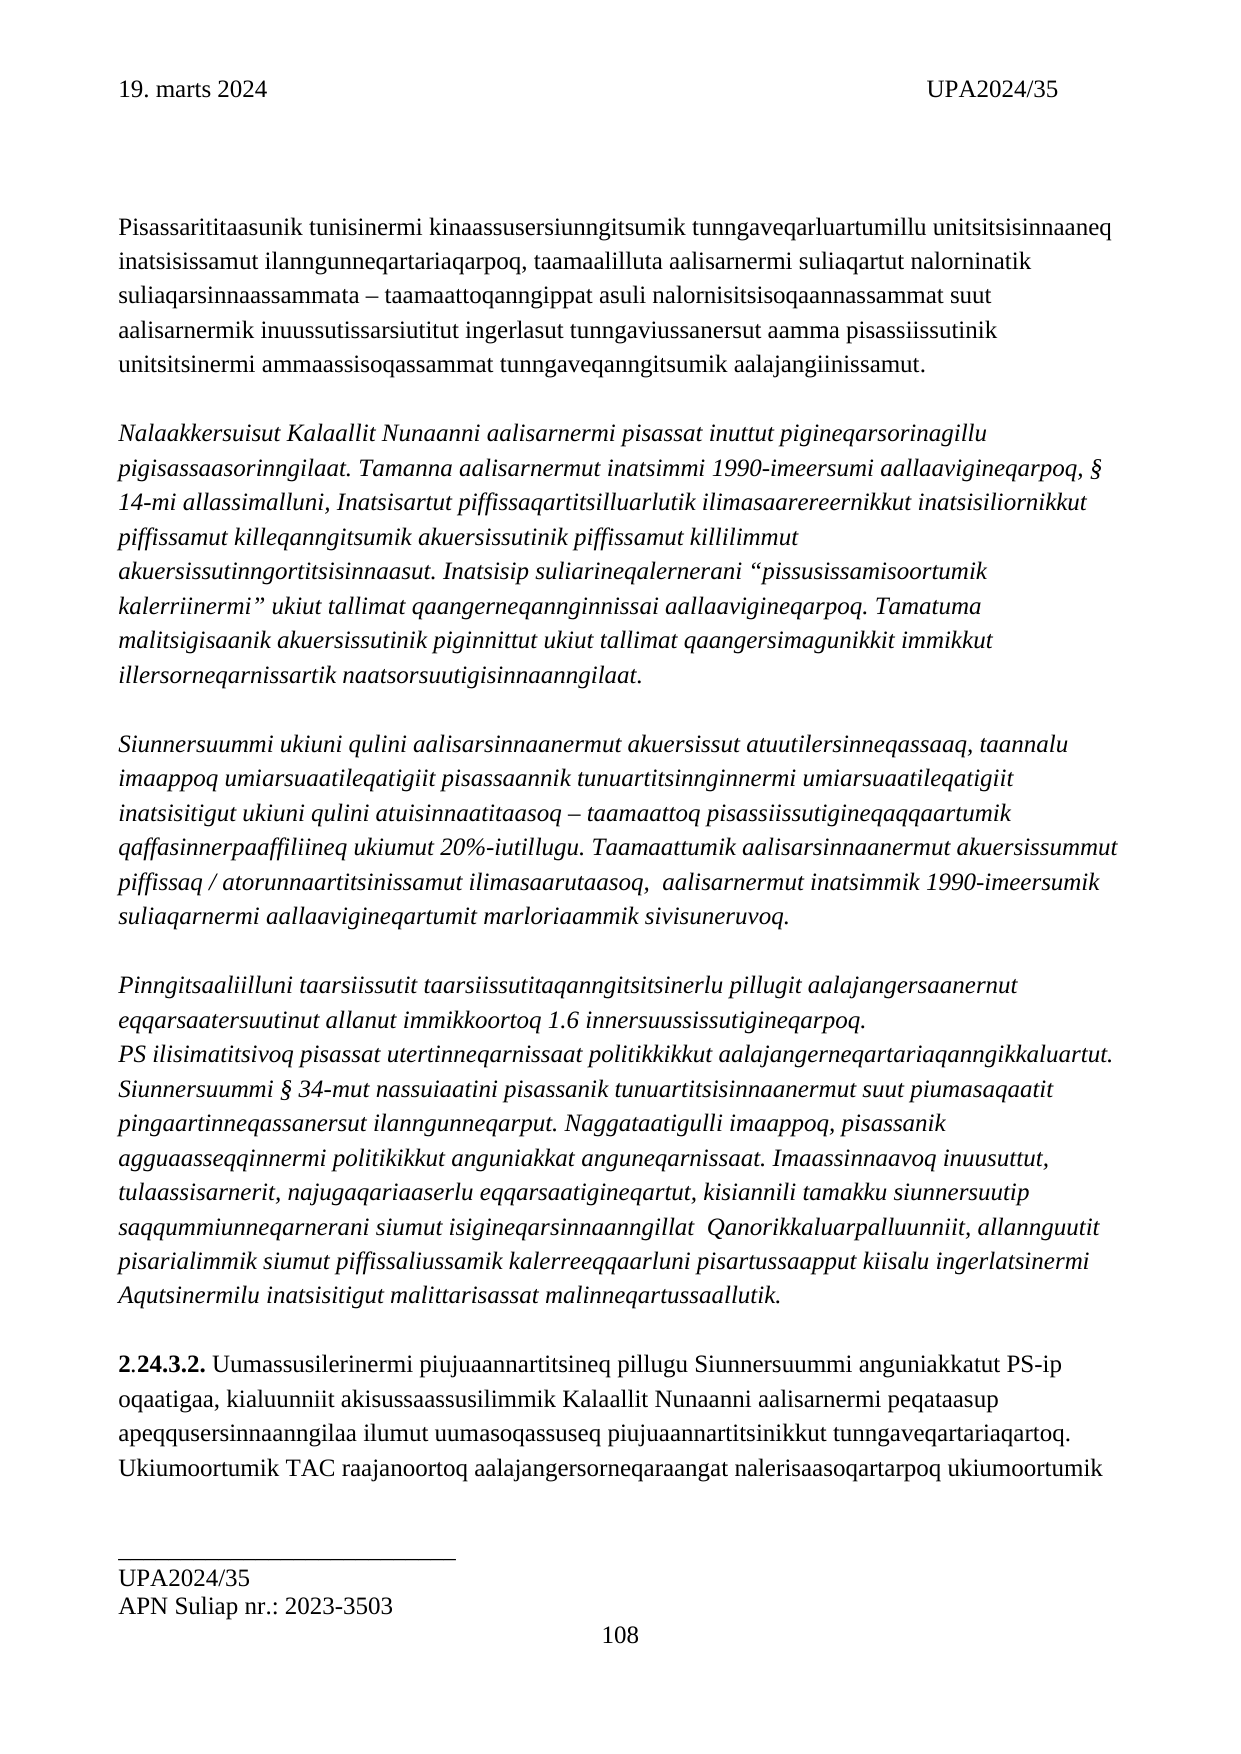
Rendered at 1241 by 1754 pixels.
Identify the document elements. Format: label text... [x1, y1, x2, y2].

text PS ilisimatitsivoq pisassat utertinneqarnissaat politikkikkut aalajangerneqartariaqanngikkaluartut. Siunnersuummi § 34-mut nassuiaatini pisassanik tunuartitsisinnaanermut suut piumasaqaatit pingaartinneqassanersut ilanngunneqarput. Naggataatigulli imaappoq, pisassanik agguaasseqqinnermi politikikkut anguniakkat anguneqarnissaat. Imaassinnaavoq inuusuttut, tulaassisarnerit, najugaqariaaserlu eqqarsaatigineqartut, kisiannili tamakku siunnersuutip saqqummiunneqarnerani siumut isigineqarsinnaanngillat Qanorikkaluarpalluunniit, allannguutit pisarialimmik siumut piffissaliussamik kalerreeqqaarluni pisartussaapput kiisalu ingerlatsinermi Aqutsinermilu inatsisitigut malittarisassat malinneqartussaallutik. [118, 1039, 1122, 1309]
text Nalaakkersuisut Kalaallit Nunaanni aalisarnermi pisassat inuttut pigineqarsorinagillu pigisassaasorinngilaat. Tamanna aalisarnermut inatsimmi 1990-imeersumi aallaavigineqarpoq, § 14-mi allassimalluni, Inatsisartut piffissaqartitsilluarlutik ilimasaarereernikkut inatsisiliornikkut piffissamut killeqanngitsumik akuersissutinik piffissamut killilimmut akuersissutinngortitsisinnaasut. Inatsisip suliarineqalernerani “pissusissamisoortumik kalerriinermi” ukiut tallimat qaangerneqannginnissai aallaavigineqarpoq. Tamatuma malitsigisaanik akuersissutinik piginnittut ukiut tallimat qaangersimagunikkit immikkut illersorneqarnissartik naatsorsuutigisinnaanngilaat. [118, 418, 1122, 689]
text Pinngitsaaliilluni taarsiissutit taarsiissutitaqanngitsitsinerlu pillugit aalajangersaanernut eqqarsaatersuutinut allanut immikkoortoq 1.6 innersuussissutigineqarpoq. [118, 970, 1122, 1033]
text Pisassarititaasunik tunisinermi kinaassusersiunngitsumik tunngaveqarluartumillu unitsitsisinnaaneq inatsisissamut ilanngunneqartariaqarpoq, taamaalilluta aalisarnermi suliaqartut nalorninatik suliaqarsinnaassammata – taamaattoqanngippat asuli nalornisitsisoqaannassammat suut aalisarnermik inuussutissarsiutitut ingerlasut tunngaviussanersut aamma pisassiissutinik unitsitsinermi ammaassisoqassammat tunngaveqanngitsumik aalajangiinissamut. [118, 212, 1122, 378]
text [118, 1349, 1122, 1482]
text Siunnersuummi ukiuni qulini aalisarsinnaanermut akuersissut atuutilersinneqassaaq, taannalu imaappoq umiarsuaatileqatigiit pisassaannik tunuartitsinnginnermi umiarsuaatileqatigiit inatsisitigut ukiuni qulini atuisinnaatitaasoq – taamaattoq pisassiissutigineqaqqaartumik qaffasinnerpaaffiliineq ukiumut 20%-iutillugu. Taamaattumik aalisarsinnaanermut akuersissummut piffissaq / atorunnaartitsinissamut ilimasaarutaasoq, aalisarnermut inatsimmik 1990-imeersumik suliaqarnermi aallaavigineqartumit marloriaammik sivisuneruvoq. [118, 729, 1122, 930]
